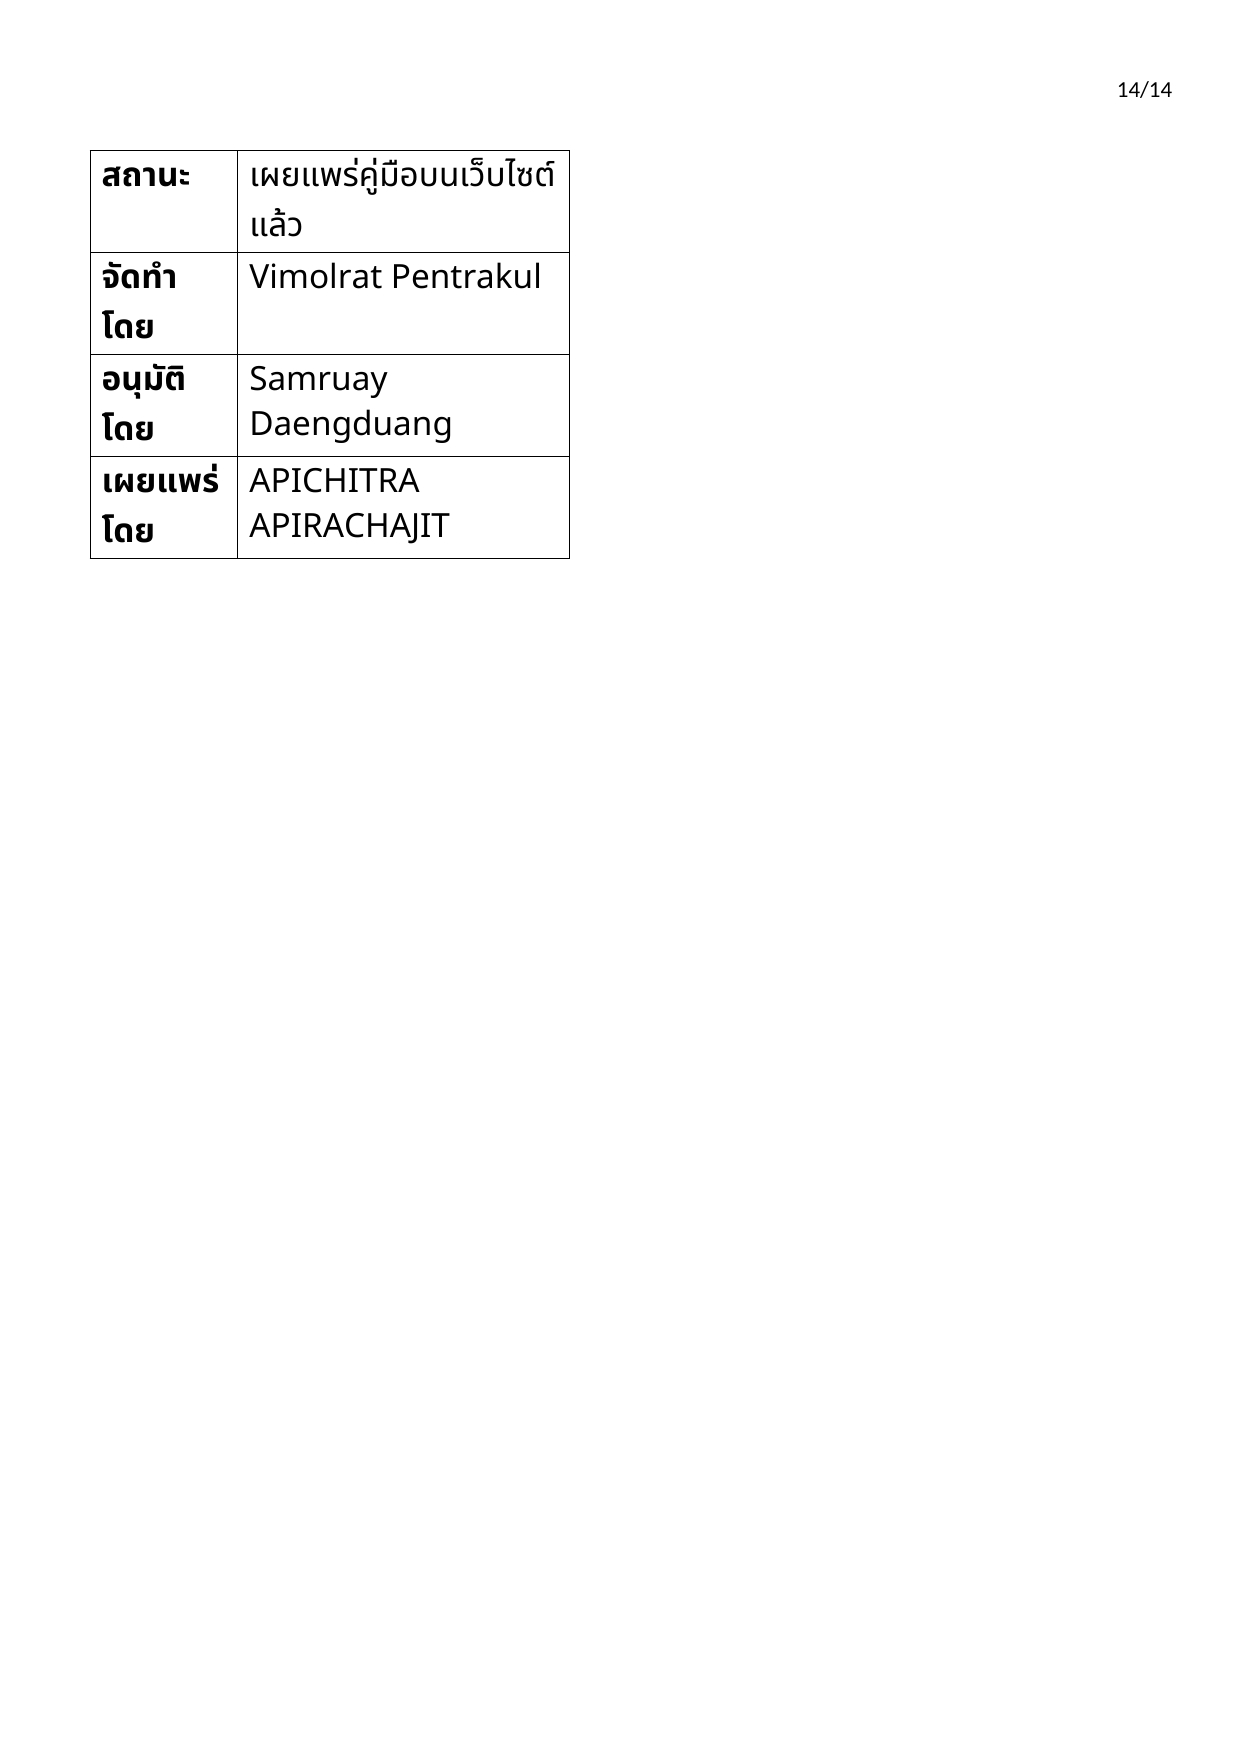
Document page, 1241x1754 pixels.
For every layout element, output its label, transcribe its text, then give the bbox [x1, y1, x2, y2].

table_cell จัดทำโดย [91, 253, 237, 354]
table_cell สถานะ [91, 151, 237, 252]
table_cell อนุมัติโดย [91, 355, 237, 456]
table_cell เผยแพร่โดย [91, 457, 237, 557]
table_cell Samruay Daengduang [238, 355, 569, 456]
table_cell Vimolrat Pentrakul [238, 253, 569, 354]
table_cell APICHITRA APIRACHAJIT [238, 457, 569, 557]
table_cell เผยแพร่คู่มือบนเว็บไซต์แล้ว [238, 151, 569, 252]
